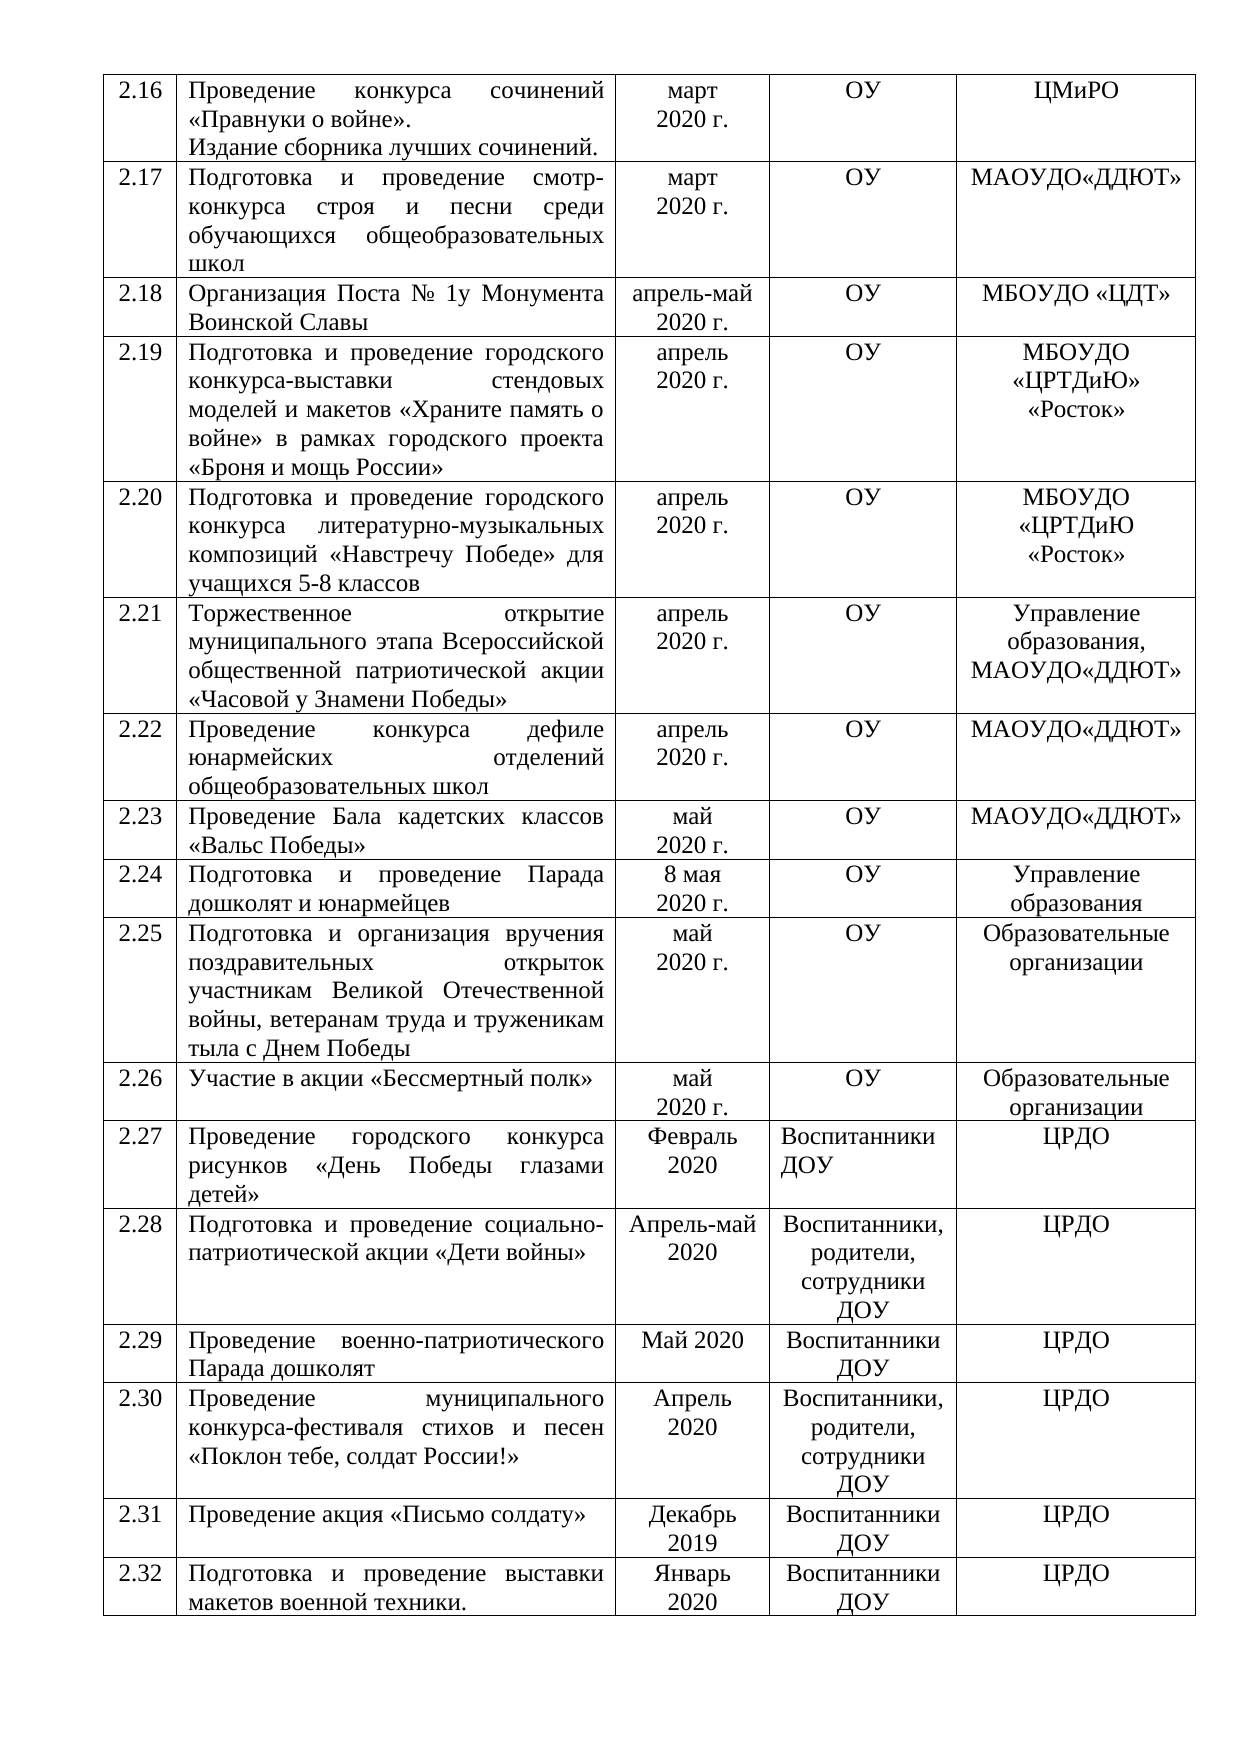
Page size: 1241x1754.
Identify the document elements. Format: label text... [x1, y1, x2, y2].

table_cell ОУ [770, 860, 956, 917]
table_cell 2.27 [104, 1121, 176, 1208]
table_cell 2.16 [104, 75, 176, 161]
table_cell 2.30 [104, 1383, 176, 1498]
table_cell ОУ [770, 278, 956, 336]
table_cell апрель 2020 г. [616, 482, 769, 597]
table_cell ОУ [770, 714, 956, 800]
table_cell Проведение городского конкурса рисунков «День Победы глазами детей» [177, 1121, 615, 1208]
table_cell МАОУДО«ДДЮТ» [957, 714, 1195, 800]
table_cell Воспитанники ДОУ [770, 1558, 956, 1615]
table_cell Апрель-май 2020 [616, 1209, 769, 1324]
table_cell май 2020 г. [616, 918, 769, 1062]
table_cell МБОУДО «ЦРТДиЮ» «Росток» [957, 337, 1195, 481]
table_cell 8 мая 2020 г. [616, 860, 769, 917]
table_cell Воспитанники ДОУ [770, 1325, 956, 1382]
table_cell Управление образования [957, 860, 1195, 917]
table_cell 2.21 [104, 598, 176, 713]
table_cell МБОУДО «ЦРТДиЮ «Росток» [957, 482, 1195, 597]
table_cell апрель 2020 г. [616, 598, 769, 713]
table_cell 2.23 [104, 801, 176, 858]
table_cell 2.32 [104, 1558, 176, 1615]
table_cell Воспитанники, родители, сотрудники ДОУ [770, 1383, 956, 1498]
table_cell 2.18 [104, 278, 176, 336]
table_cell 2.22 [104, 714, 176, 800]
table_cell Декабрь 2019 [616, 1499, 769, 1557]
table_cell март 2020 г. [616, 162, 769, 277]
table_cell Подготовка и проведение смотр-конкурса строя и песни среди обучающихся общеобразовательных школ [177, 162, 615, 277]
table_cell ЦМиРО [957, 75, 1195, 161]
table_cell ОУ [770, 162, 956, 277]
table_cell Проведение Бала кадетских классов «Вальс Победы» [177, 801, 615, 858]
table_cell Проведение конкурса дефиле юнармейских отделений общеобразовательных школ [177, 714, 615, 800]
table_cell Февраль 2020 [616, 1121, 769, 1208]
table_cell ЦРДО [957, 1121, 1195, 1208]
table_cell Подготовка и проведение городского конкурса-выставки стендовых моделей и макетов «Храните память о войне» в рамках городского проекта «Броня и мощь России» [177, 337, 615, 481]
table_cell 2.19 [104, 337, 176, 481]
table_cell ОУ [770, 801, 956, 858]
table_cell ОУ [770, 337, 956, 481]
table_cell МАОУДО«ДДЮТ» [957, 801, 1195, 858]
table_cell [177, 1558, 615, 1615]
table_cell Май 2020 [616, 1325, 769, 1382]
table_cell Подготовка и проведение Парада дошколят и юнармейцев [177, 860, 615, 917]
table_cell ОУ [770, 482, 956, 597]
table_cell 2.17 [104, 162, 176, 277]
table_cell 2.26 [104, 1063, 176, 1120]
table_cell Проведение акция «Письмо солдату» [177, 1499, 615, 1557]
table_cell Подготовка и проведение социально-патриотической акции «Дети войны» [177, 1209, 615, 1324]
table_cell Торжественное открытие муниципального этапа Всероссийской общественной патриотической акции «Часовой у Знамени Победы» [177, 598, 615, 713]
table_cell март 2020 г. [616, 75, 769, 161]
table_cell ОУ [770, 75, 956, 161]
table_cell Проведение муниципального конкурса-фестиваля стихов и песен «Поклон тебе, солдат России!» [177, 1383, 615, 1498]
table_cell 2.25 [104, 918, 176, 1062]
table_cell Апрель 2020 [616, 1383, 769, 1498]
table_cell ЦРДО [957, 1209, 1195, 1324]
table_cell МАОУДО«ДДЮТ» [957, 162, 1195, 277]
table_cell май 2020 г. [616, 801, 769, 858]
table_cell Образовательные организации [957, 918, 1195, 1062]
table_cell Подготовка и организация вручения поздравительных открыток участникам Великой Отечественной войны, ветеранам труда и труженикам тыла с Днем Победы [177, 918, 615, 1062]
table_cell апрель 2020 г. [616, 337, 769, 481]
table_cell апрель-май 2020 г. [616, 278, 769, 336]
table_cell Проведение военно-патриотического Парада дошколят [177, 1325, 615, 1382]
table_cell Проведение конкурса сочинений «Правнуки о войне». Издание сборника лучших сочинений. [177, 75, 615, 161]
table_cell 2.24 [104, 860, 176, 917]
table_cell Управление образования, МАОУДО«ДДЮТ» [957, 598, 1195, 713]
table_cell ОУ [770, 1063, 956, 1120]
table_cell ЦРДО [957, 1383, 1195, 1498]
table_cell апрель 2020 г. [616, 714, 769, 800]
table_cell ЦРДО [957, 1558, 1195, 1615]
table_cell МБОУДО «ЦДТ» [957, 278, 1195, 336]
table_cell ЦРДО [957, 1325, 1195, 1382]
table_cell Воспитанники ДОУ [770, 1121, 956, 1208]
table_cell май 2020 г. [616, 1063, 769, 1120]
table_cell Образовательные организации [957, 1063, 1195, 1120]
table_cell Воспитанники, родители, сотрудники ДОУ [770, 1209, 956, 1324]
table_cell 2.29 [104, 1325, 176, 1382]
table_cell ОУ [770, 918, 956, 1062]
table_cell Январь 2020 [616, 1558, 769, 1615]
table_cell ЦРДО [957, 1499, 1195, 1557]
table_cell 2.28 [104, 1209, 176, 1324]
table_cell Воспитанники ДОУ [770, 1499, 956, 1557]
table_cell 2.20 [104, 482, 176, 597]
table_cell Организация Поста № 1у Монумента Воинской Славы [177, 278, 615, 336]
table_cell Участие в акции «Бессмертный полк» [177, 1063, 615, 1120]
table_cell Подготовка и проведение городского конкурса литературно-музыкальных композиций «Навстречу Победе» для учащихся 5-8 классов [177, 482, 615, 597]
table_cell 2.31 [104, 1499, 176, 1557]
table_cell ОУ [770, 598, 956, 713]
